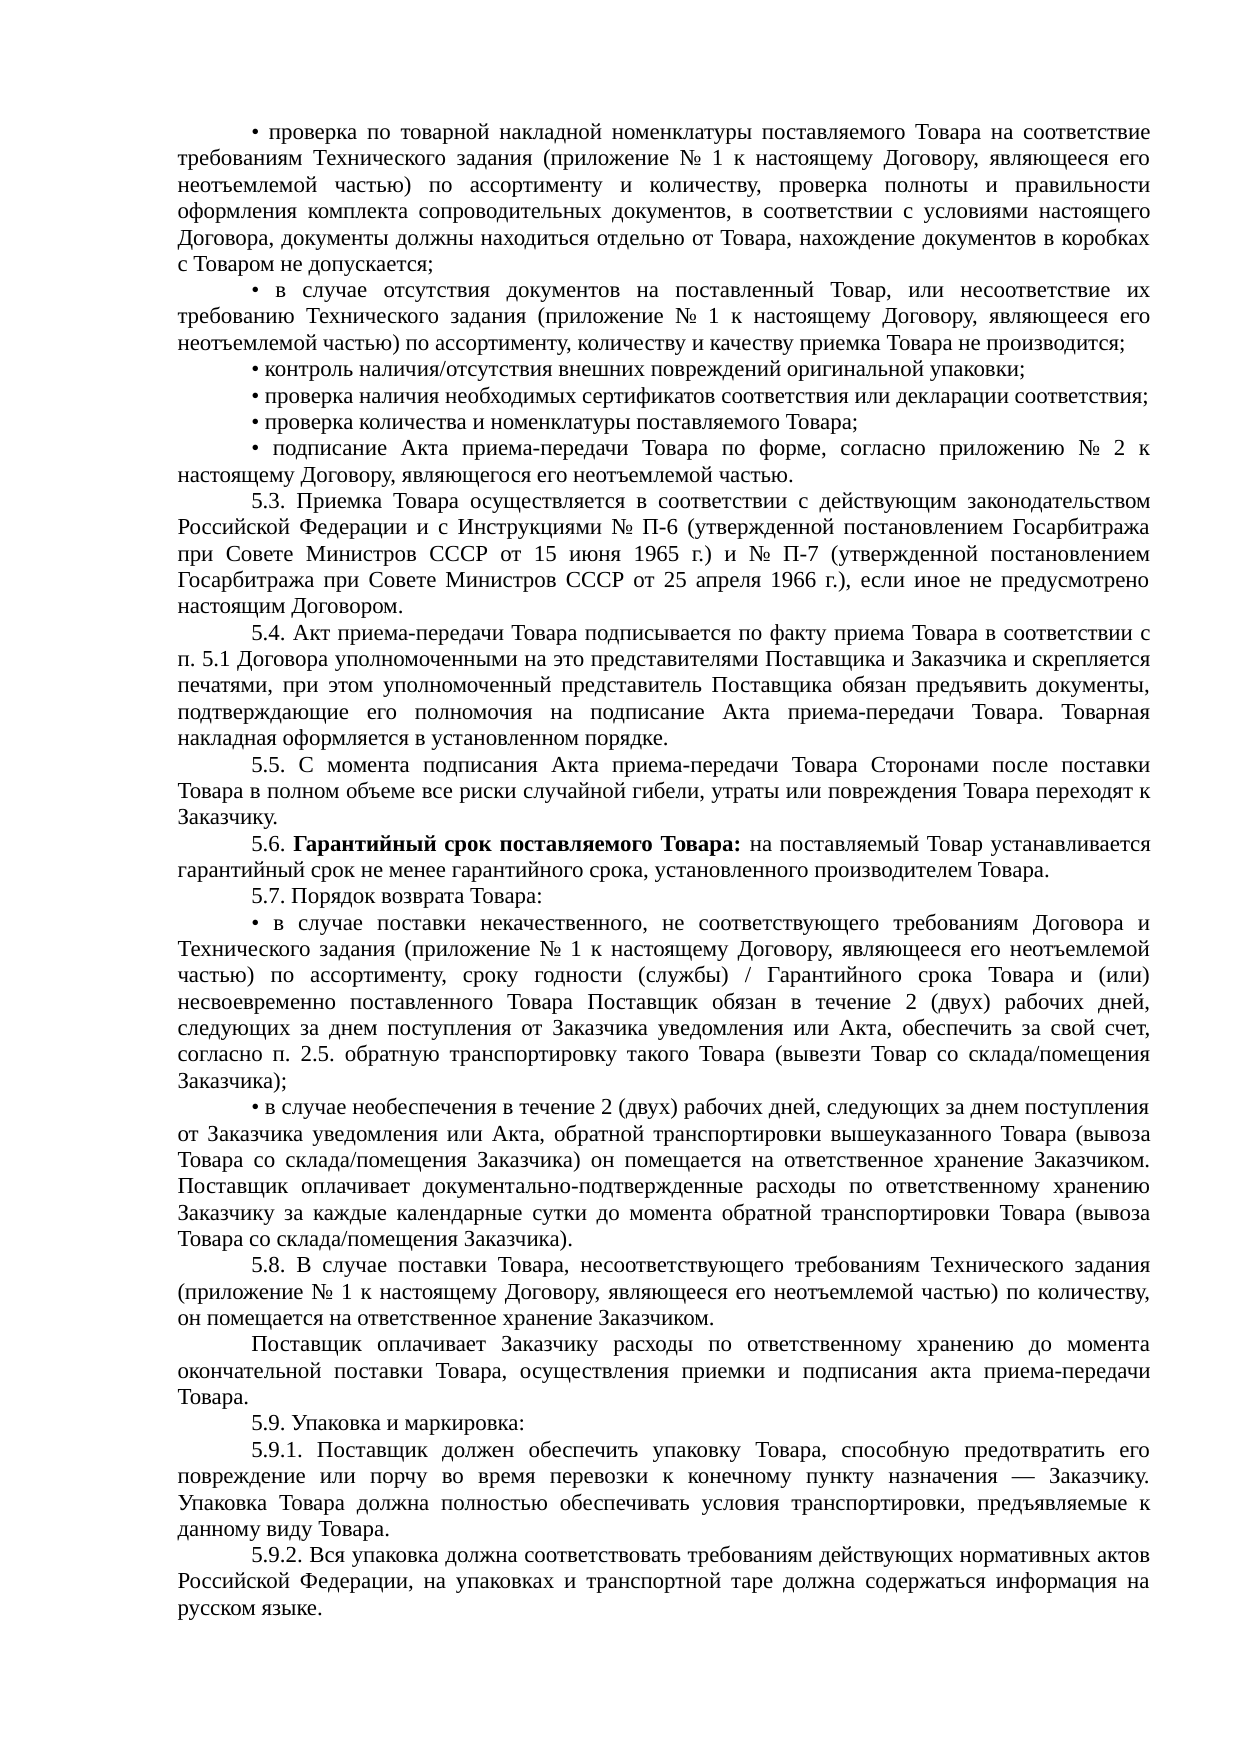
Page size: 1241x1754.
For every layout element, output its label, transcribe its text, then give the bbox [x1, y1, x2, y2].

text • подписание Акта приема-передачи Товара по форме, согласно приложению № 2 к настоящему Договору, являющегося его неотъемлемой частью. [177, 434, 1152, 487]
text 5.8. В случае поставки Товара, несоответствующего требованиям Технического задания (приложение № 1 к настоящему Договору, являющееся его неотъемлемой частью) по количеству, он помещается на ответственное хранение Заказчиком. [177, 1251, 1152, 1330]
text 5.9.1. Поставщик должен обеспечить упаковку Товара, способную предотвратить его повреждение или порчу во время перевозки к конечному пункту назначения — Заказчику. Упаковка Товара должна полностью обеспечивать условия транспортировки, предъявляемые к данному виду Товара. [177, 1436, 1152, 1541]
text • проверка наличия необходимых сертификатов соответствия или декларации соответствия; [177, 382, 1152, 408]
text • в случае отсутствия документов на поставленный Товар, или несоответствие их требованию Технического задания (приложение № 1 к настоящему Договору, являющееся его неотъемлемой частью) по ассортименту, количеству и качеству приемка Товара не производится; [177, 276, 1152, 355]
text 5.6. Гарантийный срок поставляемого Товара: на поставляемый Товар устанавливается гарантийный срок не менее гарантийного срока, установленного производителем Товара. [177, 830, 1152, 882]
text 5.3. Приемка Товара осуществляется в соответствии с действующим законодательством Российской Федерации и с Инструкциями № П-6 (утвержденной постановлением Госарбитража при Совете Министров СССР от 15 июня 1965 г.) и № П-7 (утвержденной постановлением Госарбитража при Совете Министров СССР от 25 апреля 1966 г.), если иное не предусмотрено настоящим Договором. [177, 487, 1152, 619]
text • контроль наличия/отсутствия внешних повреждений оригинальной упаковки; [177, 355, 1152, 382]
text Поставщик оплачивает Заказчику расходы по ответственному хранению до момента окончательной поставки Товара, осуществления приемки и подписания акта приема-передачи Товара. [177, 1330, 1152, 1409]
text 5.5. С момента подписания Акта приема-передачи Товара Сторонами после поставки Товара в полном объеме все риски случайной гибели, утраты или повреждения Товара переходят к Заказчику. [177, 751, 1152, 830]
text 5.4. Акт приема-передачи Товара подписывается по факту приема Товара в соответствии с п. 5.1 Договора уполномоченными на это представителями Поставщика и Заказчика и скрепляется печатями, при этом уполномоченный представитель Поставщика обязан предъявить документы, подтверждающие его полномочия на подписание Акта приема-передачи Товара. Товарная накладная оформляется в установленном порядке. [177, 619, 1152, 751]
text • проверка по товарной накладной номенклатуры поставляемого Товара на соответствие требованиям Технического задания (приложение № 1 к настоящему Договору, являющееся его неотъемлемой частью) по ассортименту и количеству, проверка полноты и правильности оформления комплекта сопроводительных документов, в соответствии с условиями настоящего Договора, документы должны находиться отдельно от Товара, нахождение документов в коробках с Товаром не допускается; [177, 118, 1152, 276]
text 5.9.2. Вся упаковка должна соответствовать требованиям действующих нормативных актов Российской Федерации, на упаковках и транспортной таре должна содержаться информация на русском языке. [177, 1541, 1152, 1620]
text 5.7. Порядок возврата Товара: [177, 882, 1152, 909]
text • в случае необеспечения в течение 2 (двух) рабочих дней, следующих за днем поступления от Заказчика уведомления или Акта, обратной транспортировки вышеуказанного Товара (вывоза Товара со склада/помещения Заказчика) он помещается на ответственное хранение Заказчиком. Поставщик оплачивает документально-подтвержденные расходы по ответственному хранению Заказчику за каждые календарные сутки до момента обратной транспортировки Товара (вывоза Товара со склада/помещения Заказчика). [177, 1093, 1152, 1251]
text • проверка количества и номенклатуры поставляемого Товара; [177, 408, 1152, 434]
text 5.9. Упаковка и маркировка: [177, 1409, 1152, 1436]
text • в случае поставки некачественного, не соответствующего требованиям Договора и Технического задания (приложение № 1 к настоящему Договору, являющееся его неотъемлемой частью) по ассортименту, сроку годности (службы) / Гарантийного срока Товара и (или) несвоевременно поставленного Товара Поставщик обязан в течение 2 (двух) рабочих дней, следующих за днем поступления от Заказчика уведомления или Акта, обеспечить за свой счет, согласно п. 2.5. обратную транспортировку такого Товара (вывезти Товар со склада/помещения Заказчика); [177, 909, 1152, 1093]
